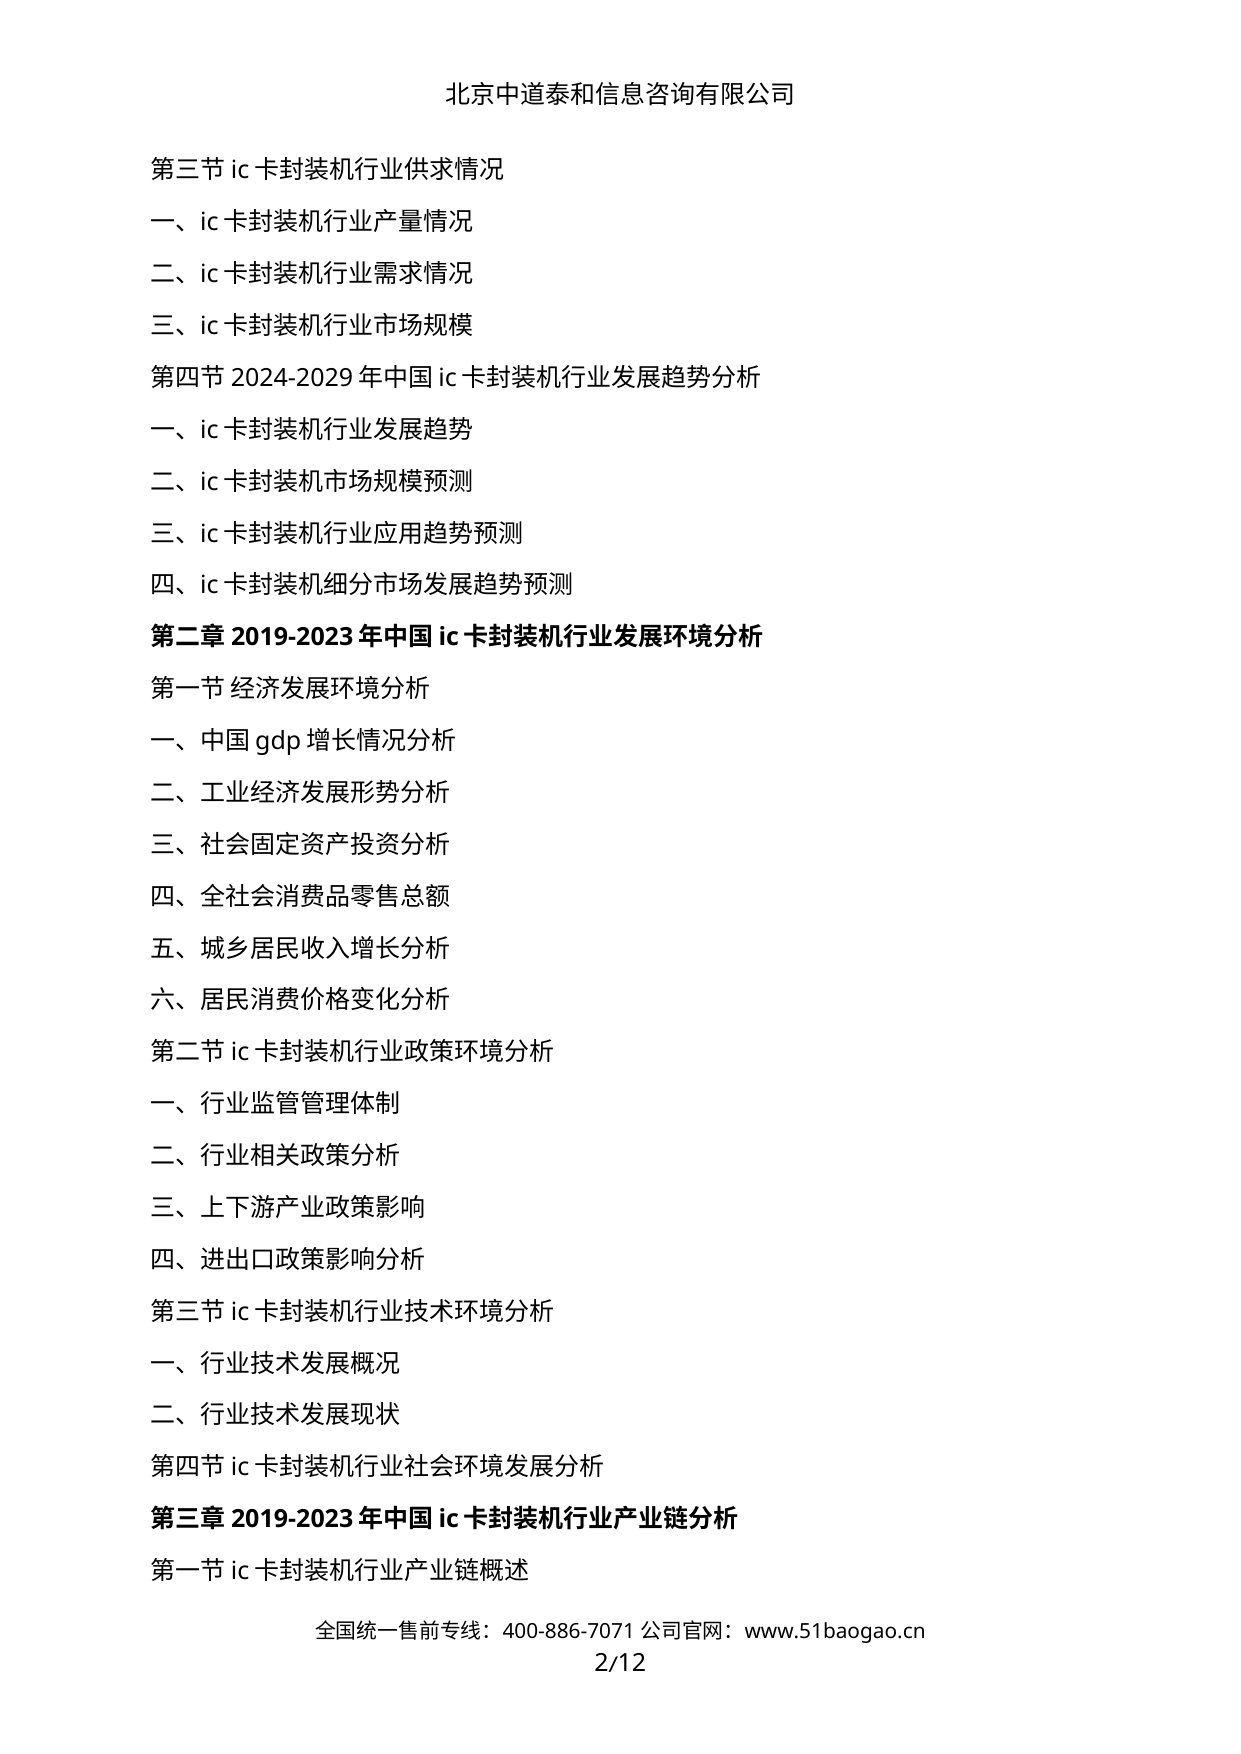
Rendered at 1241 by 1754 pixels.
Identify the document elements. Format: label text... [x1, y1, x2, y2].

text 第四节 ic卡封装机行业社会环境发展分析 [150, 1447, 1090, 1483]
text 二、ic卡封装机市场规模预测 [150, 461, 1090, 497]
text 第四节 2024-2029年中国ic卡封装机行业发展趋势分析 [150, 357, 1090, 394]
text 一、ic卡封装机行业产量情况 [150, 202, 1090, 238]
text 五、城乡居民收入增长分析 [150, 928, 1090, 964]
text 二、行业技术发展现状 [150, 1395, 1090, 1431]
text 二、行业相关政策分析 [150, 1136, 1090, 1172]
text 六、居民消费价格变化分析 [150, 980, 1090, 1016]
text 三、ic卡封装机行业市场规模 [150, 306, 1090, 342]
text 第三节 ic卡封装机行业技术环境分析 [150, 1291, 1090, 1327]
text 一、中国gdp增长情况分析 [150, 721, 1090, 757]
text 第一节 ic卡封装机行业产业链概述 [150, 1551, 1090, 1587]
text 二、ic卡封装机行业需求情况 [150, 254, 1090, 290]
text 一、行业技术发展概况 [150, 1343, 1090, 1379]
text 第三章 2019-2023年中国ic卡封装机行业产业链分析 [150, 1499, 1090, 1535]
text 四、全社会消费品零售总额 [150, 876, 1090, 912]
text 一、行业监管管理体制 [150, 1084, 1090, 1120]
text 第三节 ic卡封装机行业供求情况 [150, 150, 1090, 186]
text 三、上下游产业政策影响 [150, 1187, 1090, 1224]
text 四、ic卡封装机细分市场发展趋势预测 [150, 565, 1090, 601]
text 二、工业经济发展形势分析 [150, 772, 1090, 809]
text 第二节 ic卡封装机行业政策环境分析 [150, 1032, 1090, 1068]
text 第二章 2019-2023年中国ic卡封装机行业发展环境分析 [150, 617, 1090, 653]
text 三、社会固定资产投资分析 [150, 824, 1090, 861]
text 四、进出口政策影响分析 [150, 1239, 1090, 1276]
text 三、ic卡封装机行业应用趋势预测 [150, 513, 1090, 549]
text 第一节 经济发展环境分析 [150, 669, 1090, 705]
text 一、ic卡封装机行业发展趋势 [150, 409, 1090, 446]
